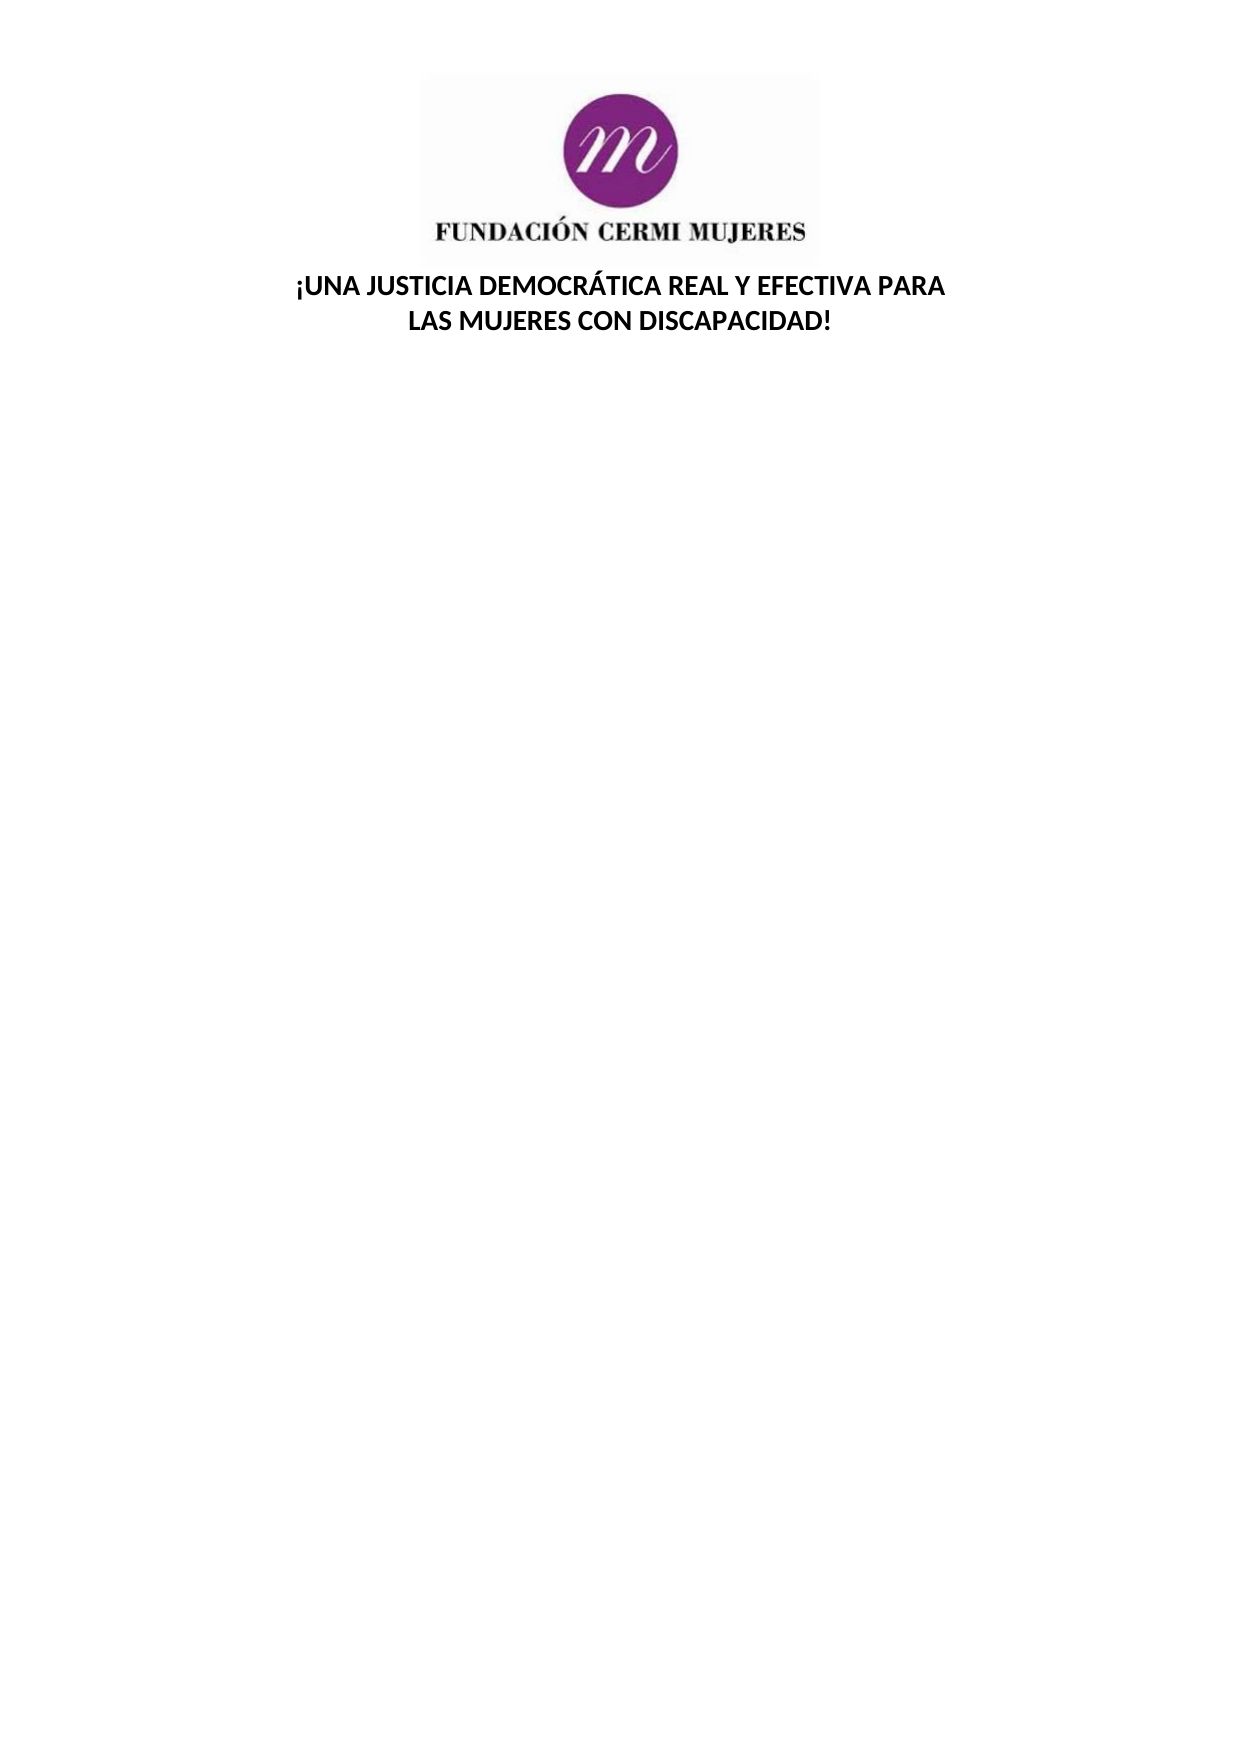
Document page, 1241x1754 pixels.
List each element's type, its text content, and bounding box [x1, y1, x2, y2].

picture [420, 73, 821, 267]
text LAS MUJERES CON DISCAPACIDAD! [177, 302, 1063, 338]
text ¡UNA JUSTICIA DEMOCRÁTICA REAL Y EFECTIVA PARA [177, 267, 1063, 302]
